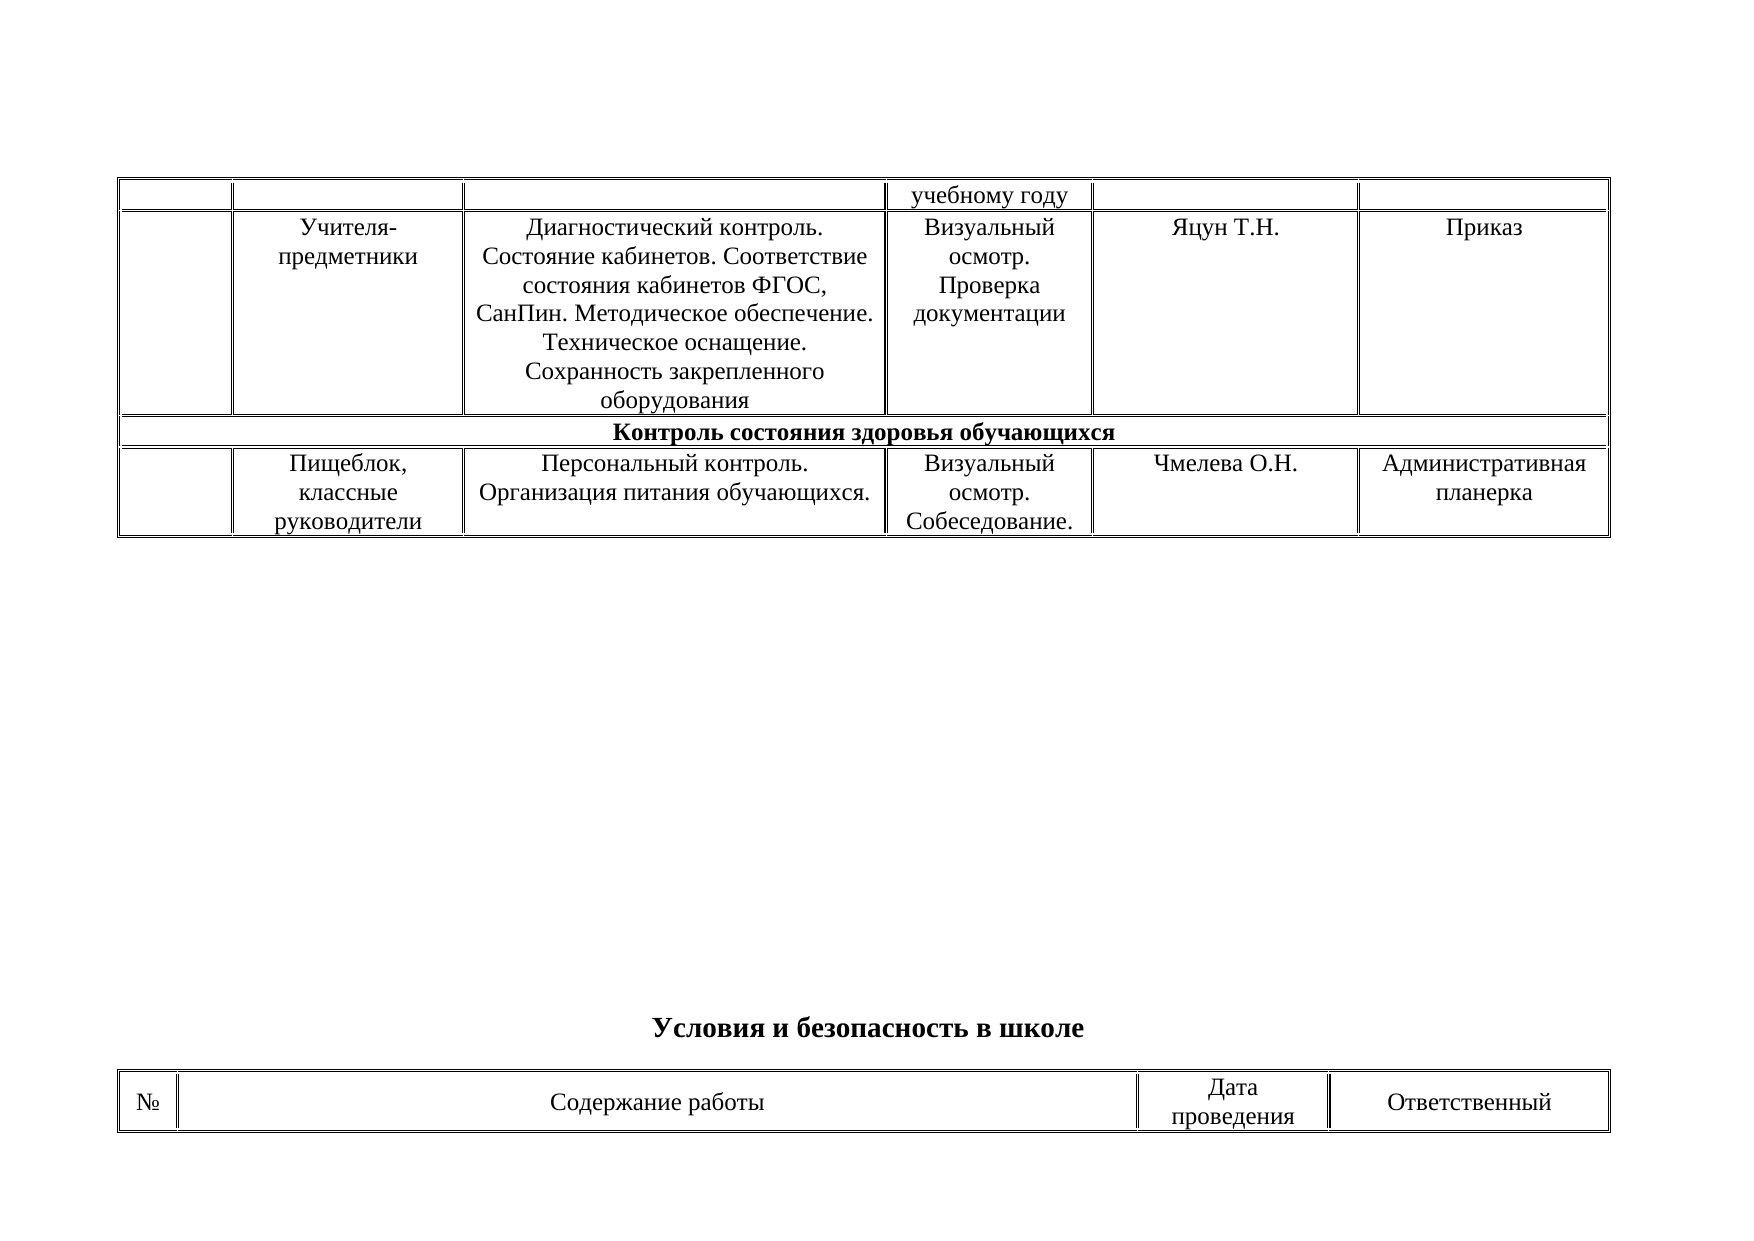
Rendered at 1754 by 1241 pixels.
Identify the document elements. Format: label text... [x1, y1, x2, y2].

table_cell Приказ [1359, 209, 1609, 413]
table_cell Акт [1359, 180, 1608, 209]
table_cell [118, 178, 233, 209]
table_cell Яцун Т.Н. [1094, 212, 1357, 413]
table_cell Чмелева О.Н. [1093, 449, 1358, 535]
text Условия и безопасность в школе [118, 1010, 1636, 1043]
table_header Ответственный [1329, 1072, 1608, 1130]
table_cell Визуальный осмотр. Проверка документации [888, 212, 1091, 413]
table_cell Диагностический контроль. Состояние кабинетов. Соответствие состояния кабинетов ФГОС, СанПин. Методическое обеспечение. Техническое оснащение. Сохранность закрепленного оборудования [465, 212, 884, 413]
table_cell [886, 178, 1093, 209]
table_cell Пищеблок, классные руководители [233, 449, 463, 535]
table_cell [464, 180, 886, 209]
table_cell Персональный контроль. Организация питания обучающихся. [464, 449, 886, 535]
table_header Дата проведения [1137, 1070, 1329, 1130]
table_cell Учителя-предметники [234, 212, 462, 413]
table_cell Административная планерка [1359, 445, 1609, 535]
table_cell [1093, 180, 1358, 209]
table_cell Визуальный осмотр. Собеседование. [886, 446, 1093, 535]
table_header Содержание работы [177, 1072, 1137, 1130]
table_header № [120, 1072, 177, 1130]
table_cell Контроль состояния здоровья обучающихся [120, 414, 1608, 445]
table_cell [118, 445, 233, 535]
table_cell [118, 209, 233, 413]
table_cell [233, 180, 463, 209]
